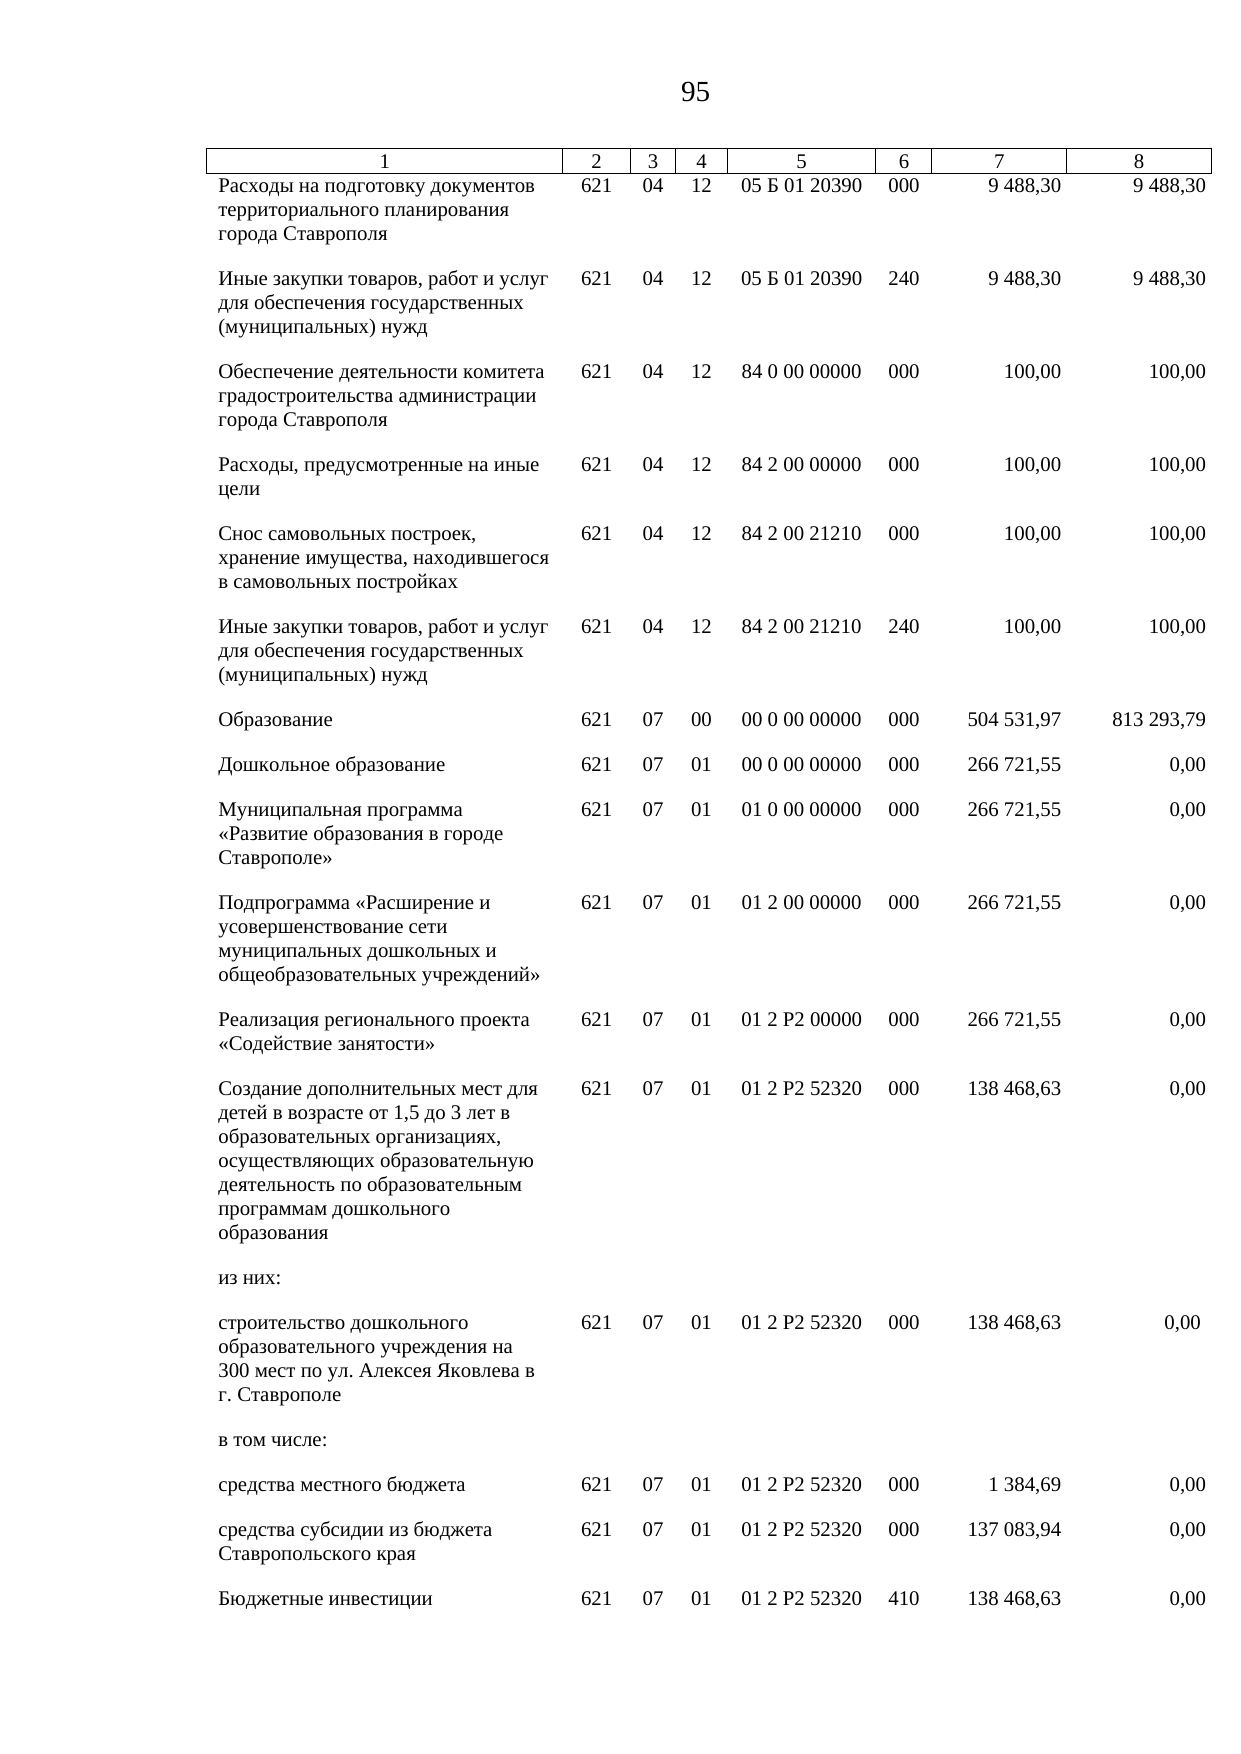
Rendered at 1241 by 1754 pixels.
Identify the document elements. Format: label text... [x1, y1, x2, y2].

table_header 2 [563, 149, 630, 173]
table_header 3 [631, 149, 675, 173]
table_header 4 [676, 149, 727, 173]
table_header 5 [728, 149, 875, 173]
table_header 6 [876, 149, 931, 173]
table_header 7 [932, 149, 1066, 173]
table_header 8 [1067, 149, 1211, 173]
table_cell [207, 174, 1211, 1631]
table_header 1 [207, 149, 562, 173]
